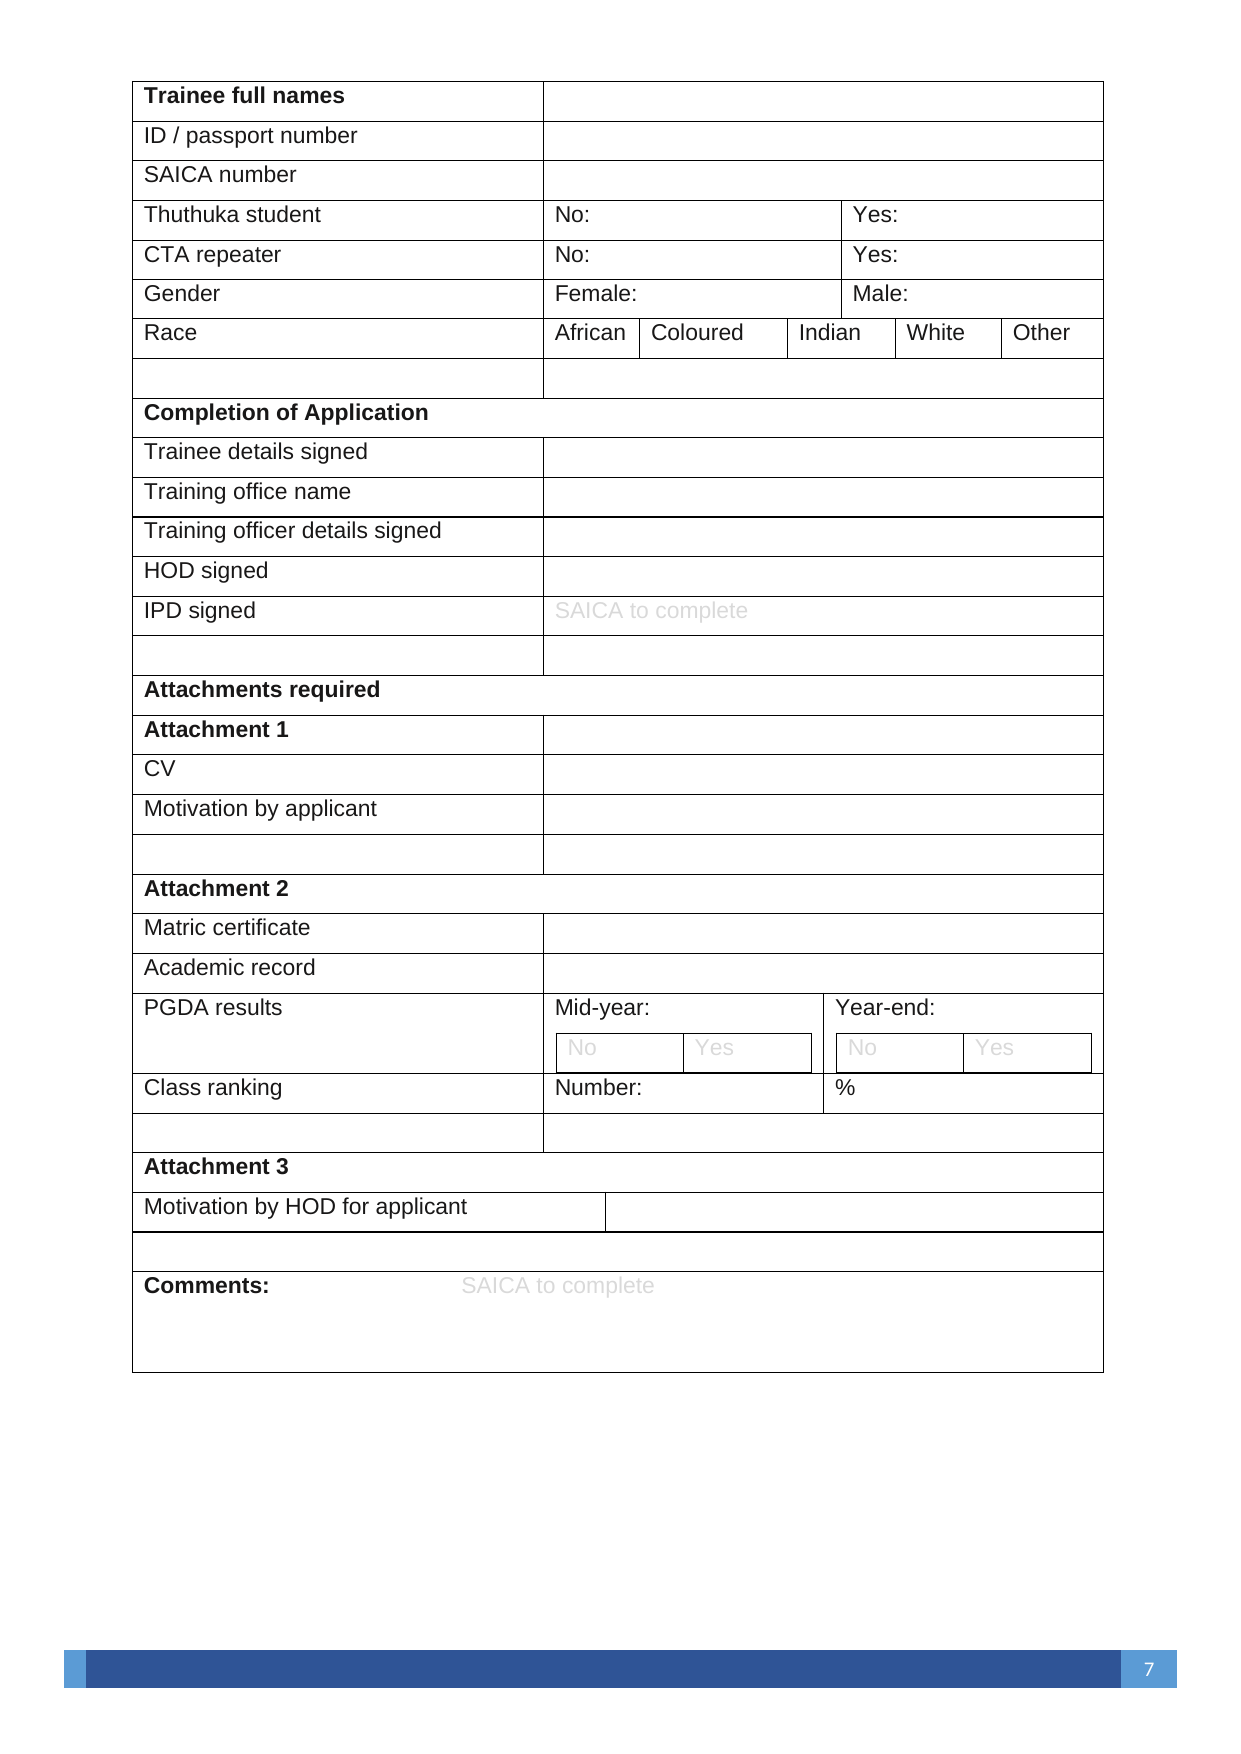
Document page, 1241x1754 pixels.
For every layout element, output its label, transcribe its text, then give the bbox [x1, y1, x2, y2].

table_cell [133, 835, 543, 874]
table_cell Number: [544, 1074, 823, 1112]
table_cell ID / passport number [133, 122, 543, 160]
table_cell Coloured [640, 319, 787, 358]
table_cell Class ranking [133, 1074, 543, 1112]
table_cell [544, 954, 1103, 993]
table_cell [133, 636, 543, 675]
table_cell Completion of Application [133, 399, 1103, 437]
table_cell Matric certificate [133, 914, 543, 953]
table_cell Race [133, 319, 543, 358]
table_cell [544, 795, 1103, 834]
table_cell Attachments required [133, 676, 1103, 714]
table_cell [133, 359, 543, 397]
table_cell CTA repeater [133, 241, 543, 279]
table_cell [544, 835, 1103, 874]
table_cell Comments: SAICA to complete [133, 1272, 1103, 1372]
table_cell Attachment 2 [133, 875, 1103, 913]
table_cell African [544, 319, 639, 358]
table_cell SAICA number [133, 161, 543, 200]
table_cell [544, 82, 1103, 121]
table_cell Mid-year: [544, 994, 823, 1073]
table_cell Training office name [133, 478, 543, 516]
table_cell [544, 161, 1103, 200]
table_cell IPD signed [133, 597, 543, 635]
table_cell CV [133, 755, 543, 794]
table_cell Indian [788, 319, 895, 358]
table_cell Gender [133, 280, 543, 318]
table_cell [544, 359, 1103, 397]
table_cell Female: [544, 280, 841, 318]
table_cell Trainee details signed [133, 438, 543, 477]
table_cell Yes: [842, 201, 1103, 239]
table_cell Attachment 3 [133, 1153, 1103, 1192]
table_cell [544, 557, 1103, 596]
table_cell Training officer details signed [133, 518, 543, 556]
table_cell [544, 636, 1103, 675]
table_cell Yes: [842, 241, 1103, 279]
table_cell Trainee full names [133, 82, 543, 121]
table_cell Motivation by HOD for applicant [133, 1193, 605, 1231]
table_cell Thuthuka student [133, 201, 543, 239]
table_cell [544, 518, 1103, 556]
table_cell No: [544, 201, 841, 239]
table_cell Year-end: [824, 994, 1103, 1073]
table_cell [544, 755, 1103, 794]
table_cell HOD signed [133, 557, 543, 596]
table_cell PGDA results [133, 994, 543, 1073]
table_cell [544, 438, 1103, 477]
table_cell No: [544, 241, 841, 279]
table_cell Motivation by applicant [133, 795, 543, 834]
table_cell [133, 1114, 543, 1152]
table_cell Male: [842, 280, 1103, 318]
table_cell Academic record [133, 954, 543, 993]
table_cell White [896, 319, 1001, 358]
table_cell [133, 1233, 1103, 1271]
table_cell SAICA to complete [544, 597, 1103, 635]
table_cell Other [1002, 319, 1103, 358]
table_cell Attachment 1 [133, 716, 543, 754]
table_cell [544, 716, 1103, 754]
table_cell [544, 122, 1103, 160]
table_cell % [824, 1074, 1103, 1112]
table_cell [544, 478, 1103, 516]
table_cell [606, 1193, 1103, 1231]
table_cell [544, 914, 1103, 953]
table_cell [544, 1114, 1103, 1152]
